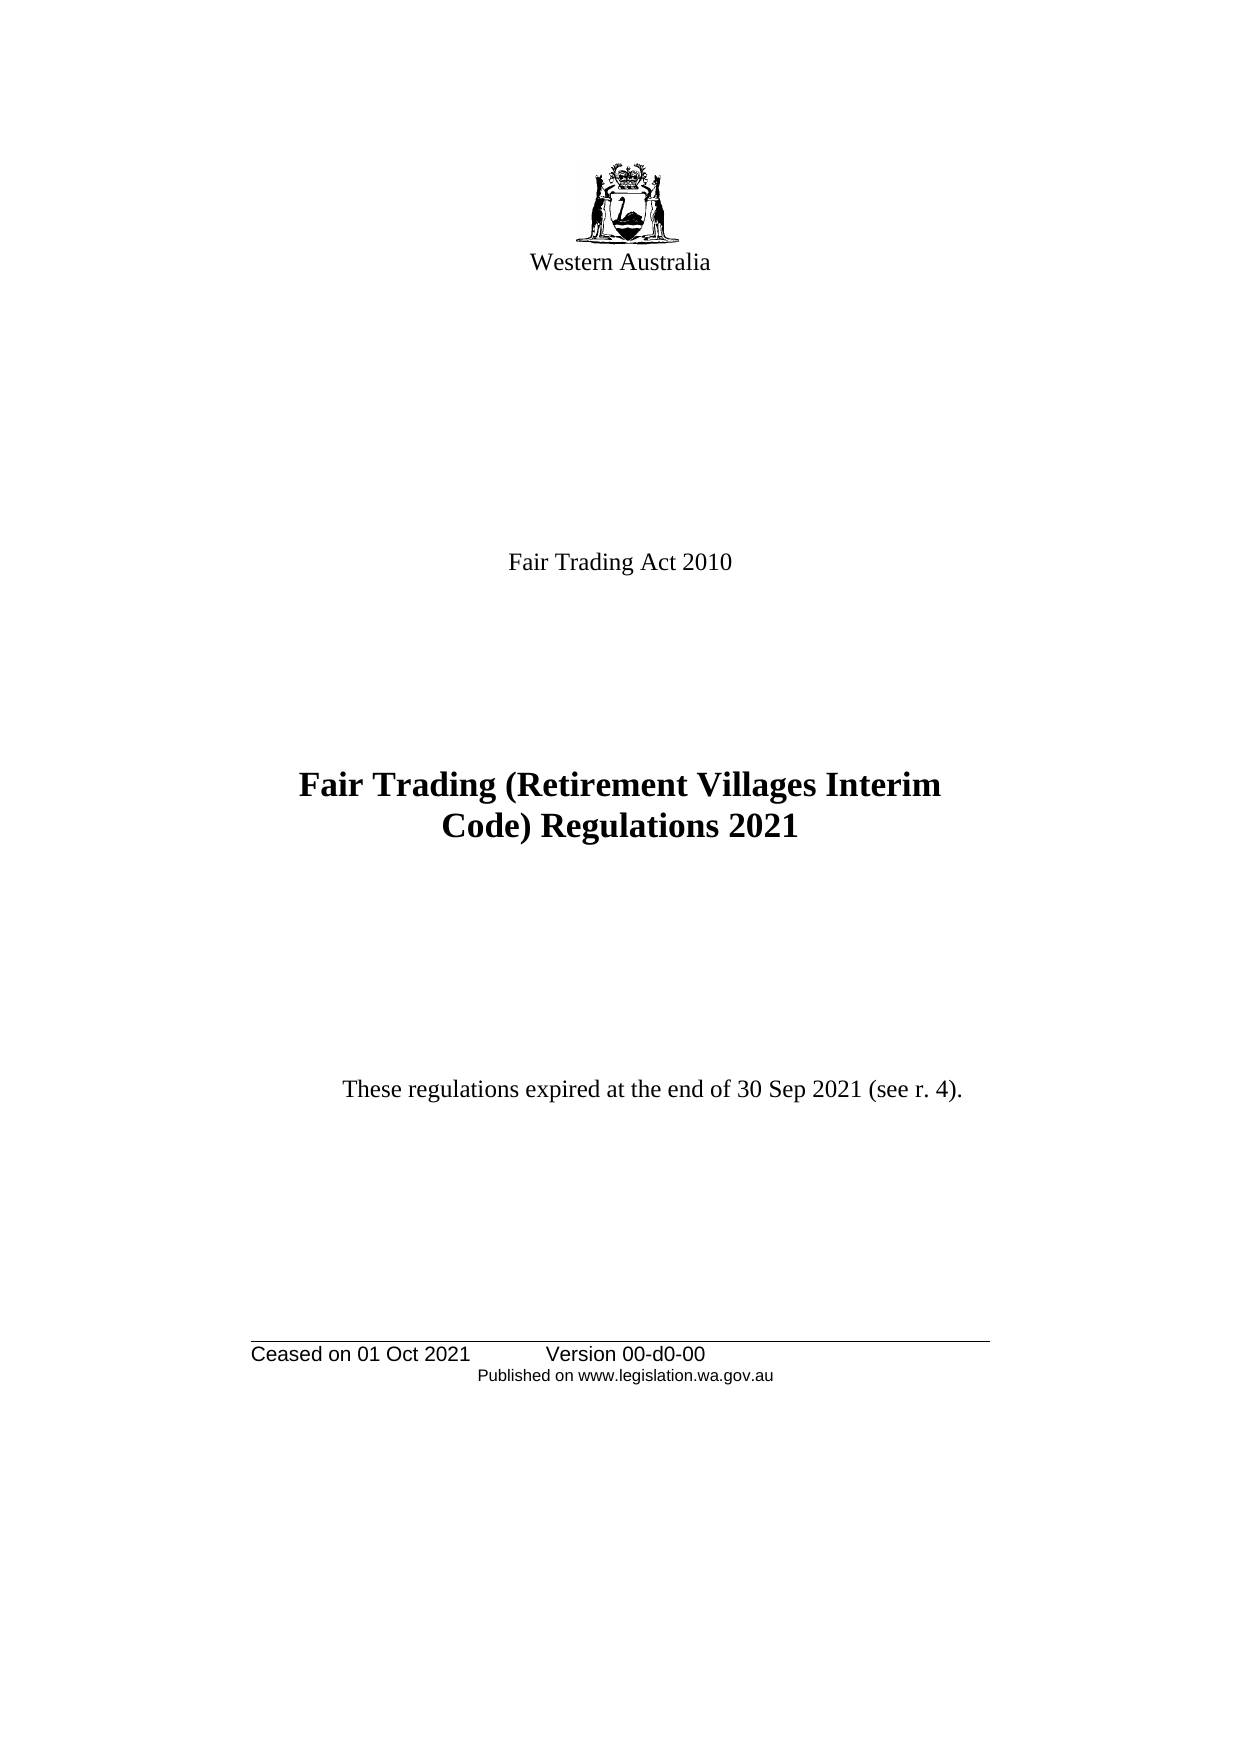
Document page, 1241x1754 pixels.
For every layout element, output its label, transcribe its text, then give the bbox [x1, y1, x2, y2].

text Western Australia [251, 247, 990, 276]
text These regulations expired at the end of 30 Sep 2021 (see r. 4). [251, 1074, 990, 1103]
text Fair Trading (Retirement Villages Interim Code) Regulations 2021 [251, 763, 990, 845]
picture [575, 162, 679, 246]
text Fair Trading Act 2010 [251, 547, 990, 576]
